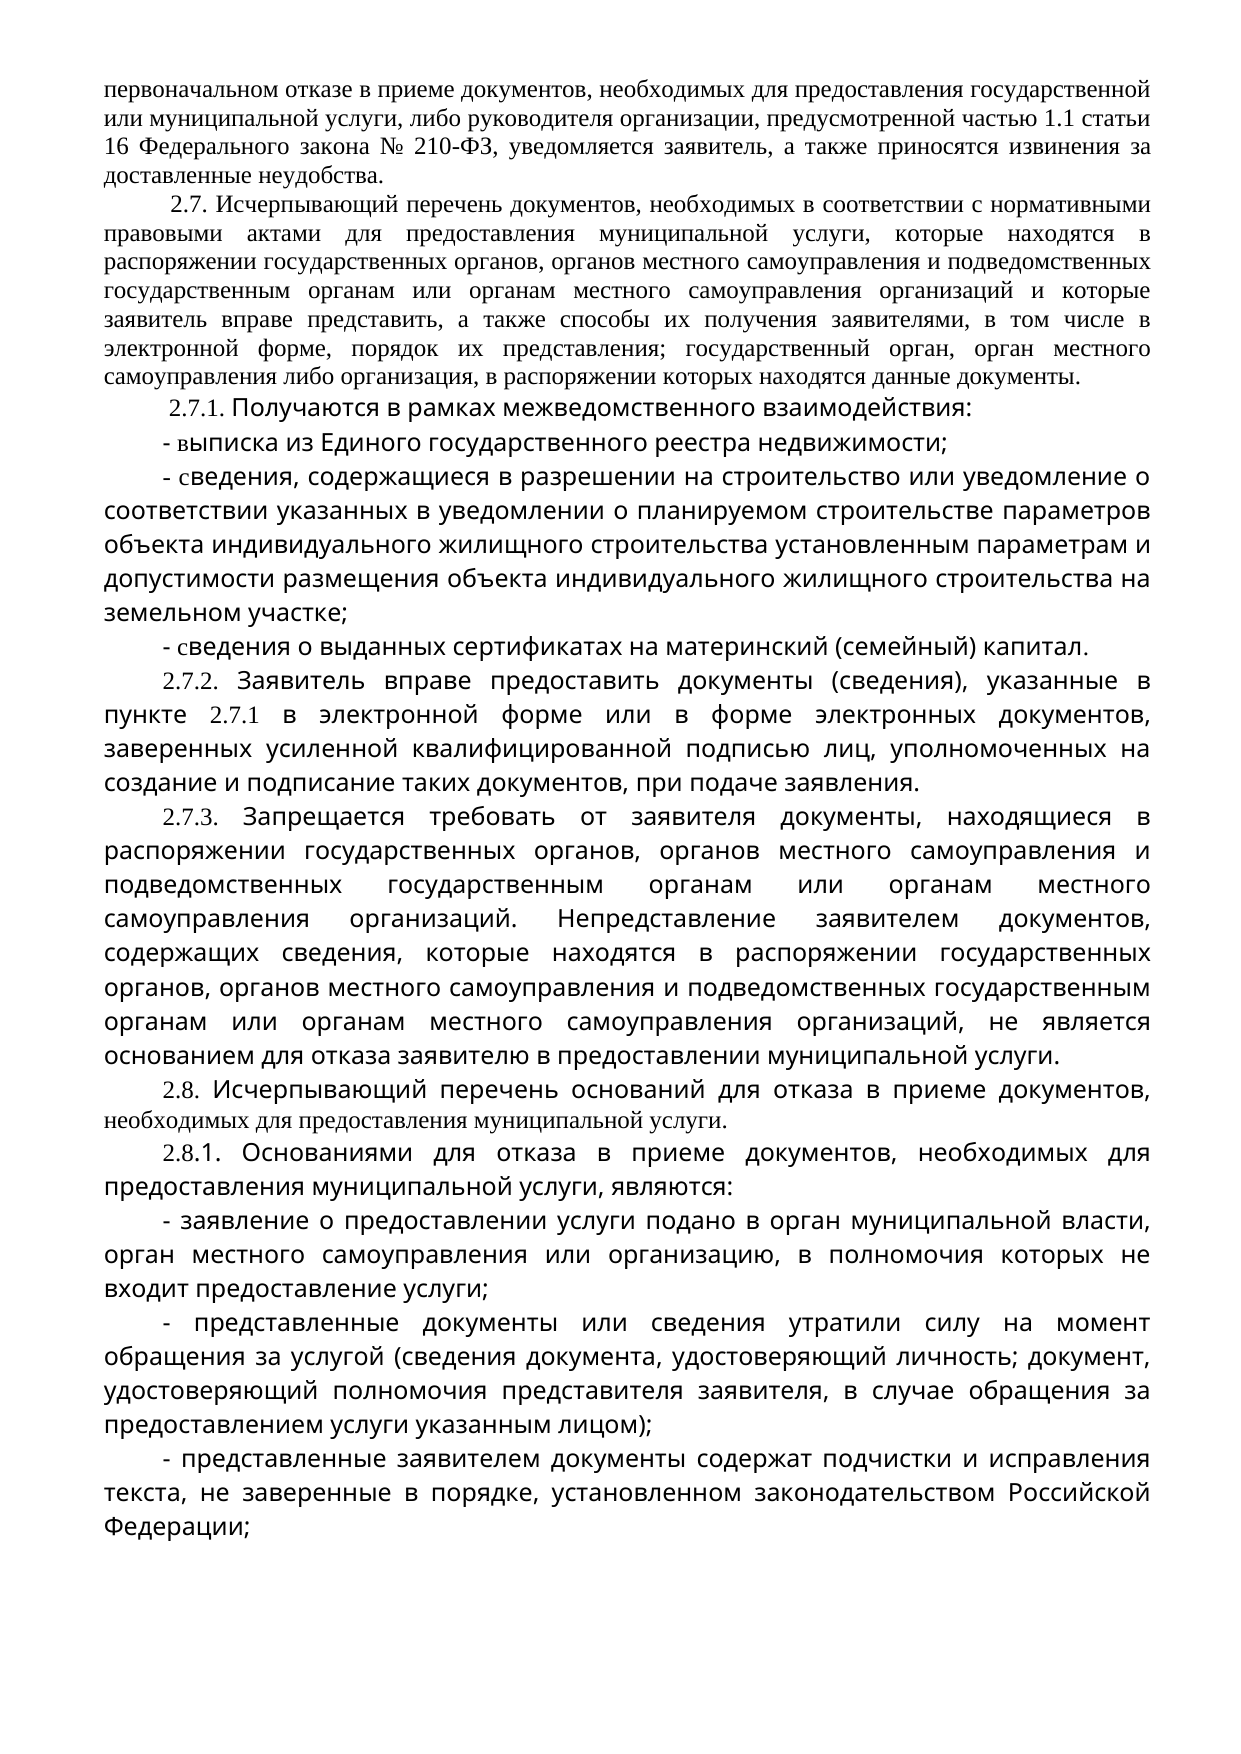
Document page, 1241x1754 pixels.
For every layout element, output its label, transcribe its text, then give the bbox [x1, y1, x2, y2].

text - сведения, содержащиеся в разрешении на строительство или уведомление о соответствии указанных в уведомлении о планируемом строительстве параметров объекта индивидуального жилищного строительства установленным параметрам и допустимости размещения объекта индивидуального жилищного строительства на земельном участке; [103, 458, 1152, 628]
text 2.8.1. Основаниями для отказа в приеме документов, необходимых для предоставления муниципальной услуги, являются: [103, 1134, 1152, 1202]
text 2.8. Исчерпывающий перечень оснований для отказа в приеме документов, необходимых для предоставления муниципальной услуги. [103, 1071, 1152, 1134]
text - представленные документы или сведения утратили силу на момент обращения за услугой (сведения документа, удостоверяющий личность; документ, удостоверяющий полномочия представителя заявителя, в случае обращения за предоставлением услуги указанным лицом); [103, 1304, 1152, 1441]
text 2.7.2. Заявитель вправе предоставить документы (сведения), указанные в пункте 2.7.1 в электронной форме или в форме электронных документов, заверенных усиленной квалифицированной подписью лиц, уполномоченных на создание и подписание таких документов, при подаче заявления. [103, 663, 1152, 799]
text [103, 74, 1152, 189]
text 2.7.1. Получаются в рамках межведомственного взаимодействия: [103, 390, 1152, 424]
text - заявление о предоставлении услуги подано в орган муниципальной власти, орган местного самоуправления или организацию, в полномочия которых не входит предоставление услуги; [103, 1202, 1152, 1304]
text - сведения о выданных сертификатах на материнский (семейный) капитал. [103, 628, 1152, 663]
text - представленные заявителем документы содержат подчистки и исправления текста, не заверенные в порядке, установленном законодательством Российской Федерации; [103, 1441, 1152, 1543]
text 2.7.3. Запрещается требовать от заявителя документы, находящиеся в распоряжении государственных органов, органов местного самоуправления и подведомственных государственным органам или органам местного самоуправления организаций. Непредставление заявителем документов, содержащих сведения, которые находятся в распоряжении государственных органов, органов местного самоуправления и подведомственных государственным органам или органам местного самоуправления организаций, не является основанием для отказа заявителю в предоставлении муниципальной услуги. [103, 799, 1152, 1071]
text 2.7. Исчерпывающий перечень документов, необходимых в соответствии с нормативными правовыми актами для предоставления муниципальной услуги, которые находятся в распоряжении государственных органов, органов местного самоуправления и подведомственных государственным органам или органам местного самоуправления организаций и которые заявитель вправе представить, а также способы их получения заявителями, в том числе в электронной форме, порядок их представления; государственный орган, орган местного самоуправления либо организация, в распоряжении которых находятся данные документы. [103, 189, 1152, 390]
text - выписка из Единого государственного реестра недвижимости; [103, 424, 1152, 458]
